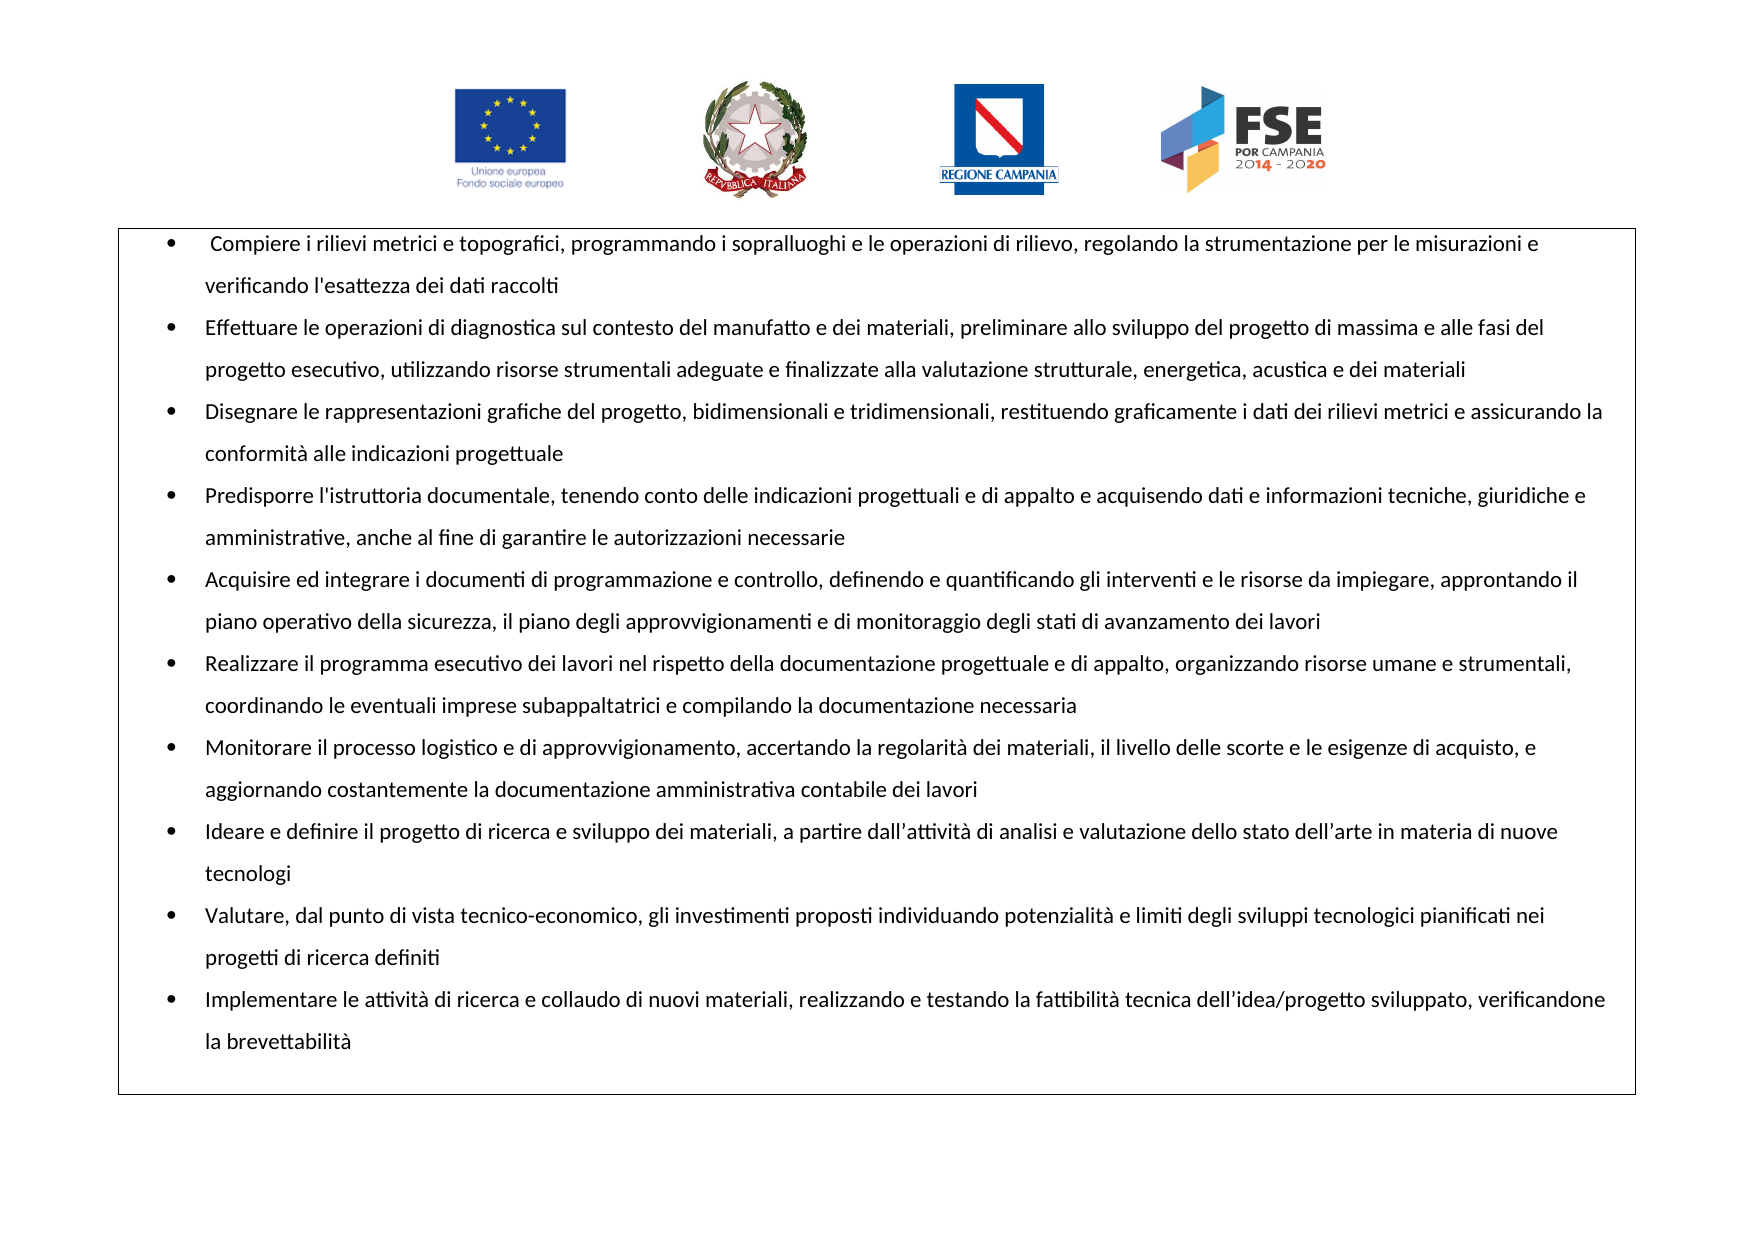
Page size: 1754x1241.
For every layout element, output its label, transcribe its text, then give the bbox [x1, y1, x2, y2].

picture [939, 80, 1059, 199]
picture [447, 82, 574, 197]
picture [1160, 85, 1326, 194]
picture [700, 78, 810, 201]
